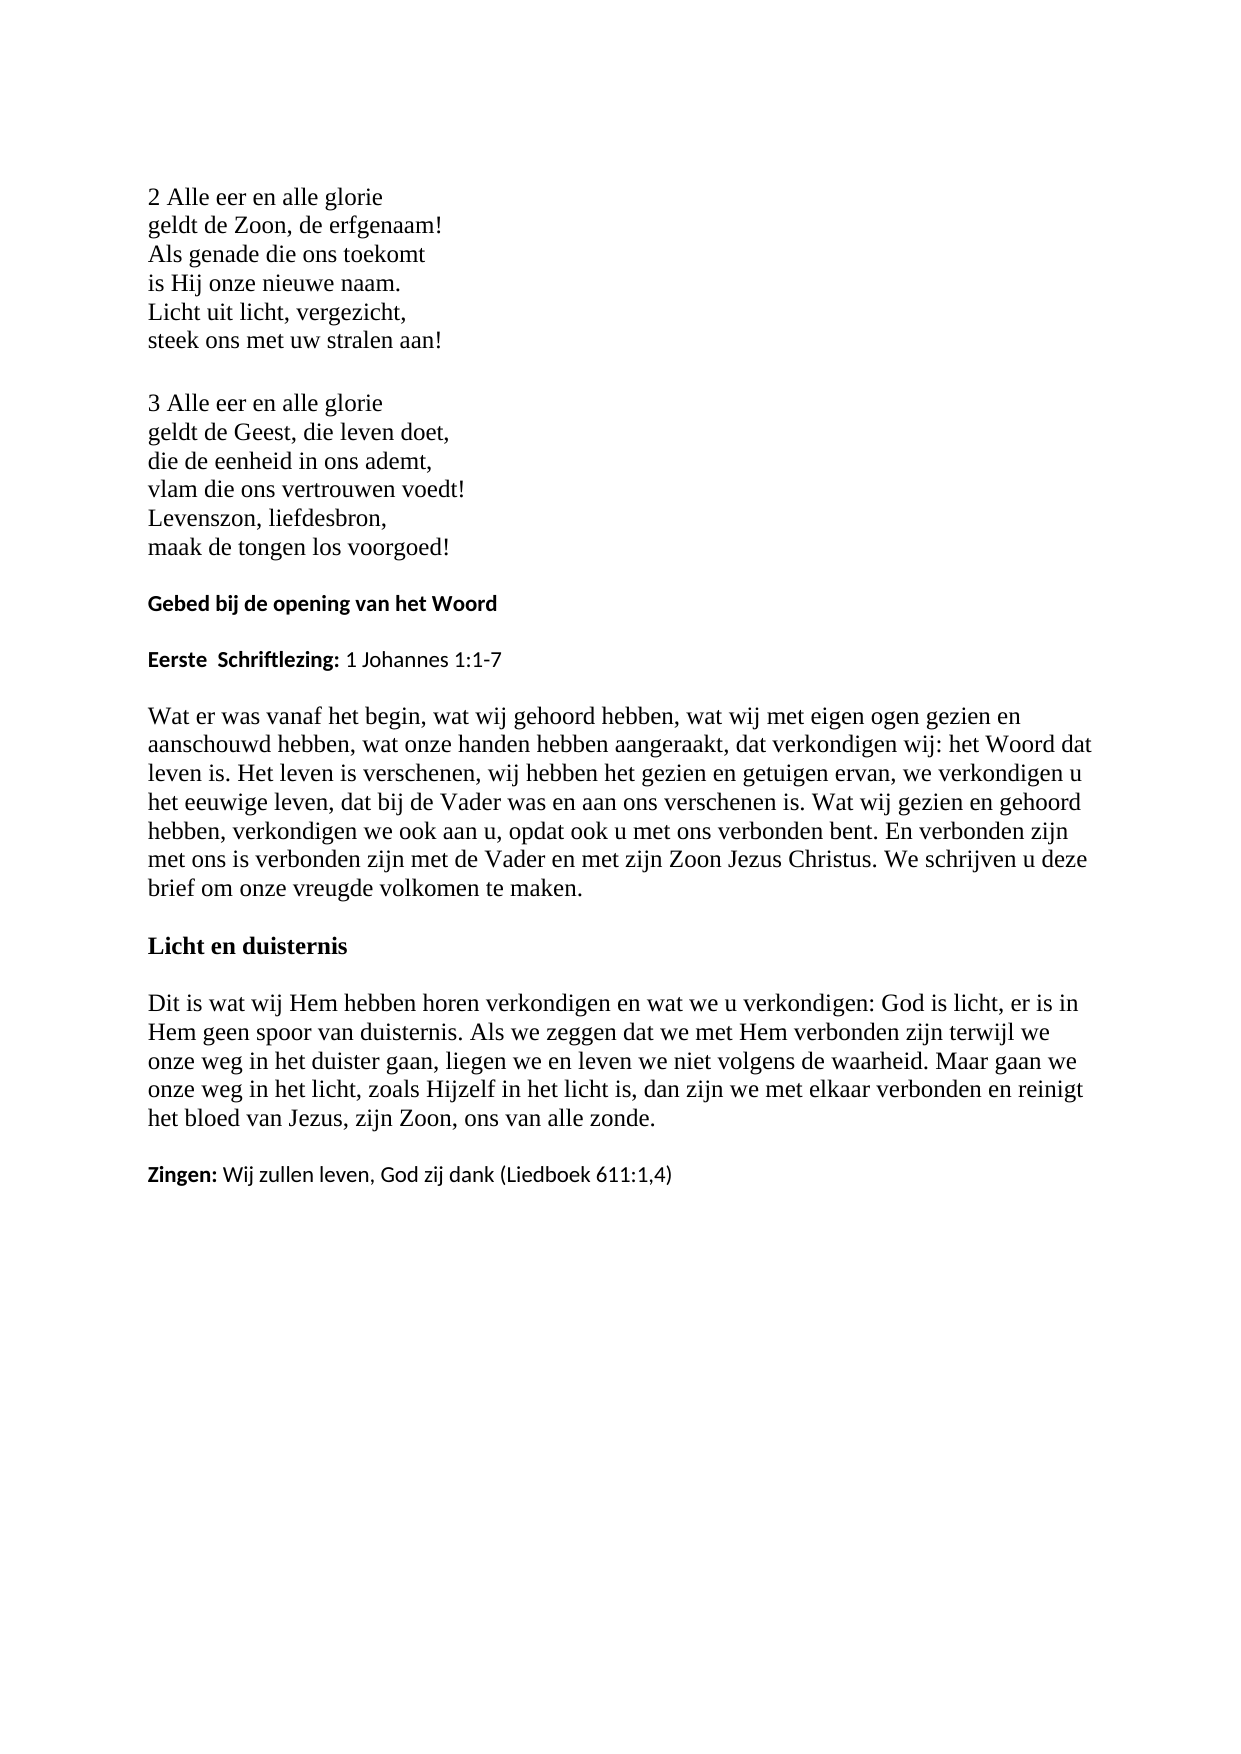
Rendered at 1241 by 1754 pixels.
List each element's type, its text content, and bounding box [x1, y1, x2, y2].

text Wat er was vanaf het begin, wat wij gehoord hebben, wat wij met eigen ogen gezien en aanschouwd hebben, wat onze handen hebben aangeraakt, dat verkondigen wij: het Woord dat leven is. Het leven is verschenen, wij hebben het gezien en getuigen ervan, we verkondigen u het eeuwige leven, dat bij de Vader was en aan ons verschenen is. Wat wij gezien en gehoord hebben, verkondigen we ook aan u, opdat ook u met ons verbonden bent. En verbonden zijn met ons is verbonden zijn met de Vader en met zijn Zoon Jezus Christus. We schrijven u deze brief om onze vreugde volkomen te maken. [148, 701, 1093, 902]
text vlam die ons vertrouwen voedt! [148, 474, 1093, 503]
text Als genade die ons toekomt [148, 239, 1093, 268]
text Levenszon, liefdesbron, [148, 503, 1093, 532]
text 3 Alle eer en alle glorie [148, 388, 1093, 417]
text die de eenheid in ons ademt, [148, 446, 1093, 474]
text Zingen: Wij zullen leven, God zij dank (Liedboek 611:1,4) [148, 1160, 1093, 1188]
text Licht en duisternis [148, 931, 1093, 959]
text maak de tongen los voorgoed! [148, 532, 1093, 561]
text is Hij onze nieuwe naam. [148, 268, 1093, 297]
text 2 Alle eer en alle glorie [148, 182, 1093, 210]
text Dit is wat wij Hem hebben horen verkondigen en wat we u verkondigen: God is licht, er is in Hem geen spoor van duisternis. Als we zeggen dat we met Hem verbonden zijn terwijl we onze weg in het duister gaan, liegen we en leven we niet volgens de waarheid. Maar gaan we onze weg in het licht, zoals Hijzelf in het licht is, dan zijn we met elkaar verbonden en reinigt het bloed van Jezus, zijn Zoon, ons van alle zonde. [148, 988, 1093, 1132]
text Gebed bij de opening van het Woord [148, 589, 1093, 617]
text geldt de Zoon, de erfgenaam! [148, 210, 1093, 239]
text geldt de Geest, die leven doet, [148, 417, 1093, 446]
text steek ons met uw stralen aan! [148, 325, 1093, 354]
text Eerste Schriftlezing: 1 Johannes 1:1-7 [148, 645, 1093, 673]
text Licht uit licht, vergezicht, [148, 297, 1093, 325]
